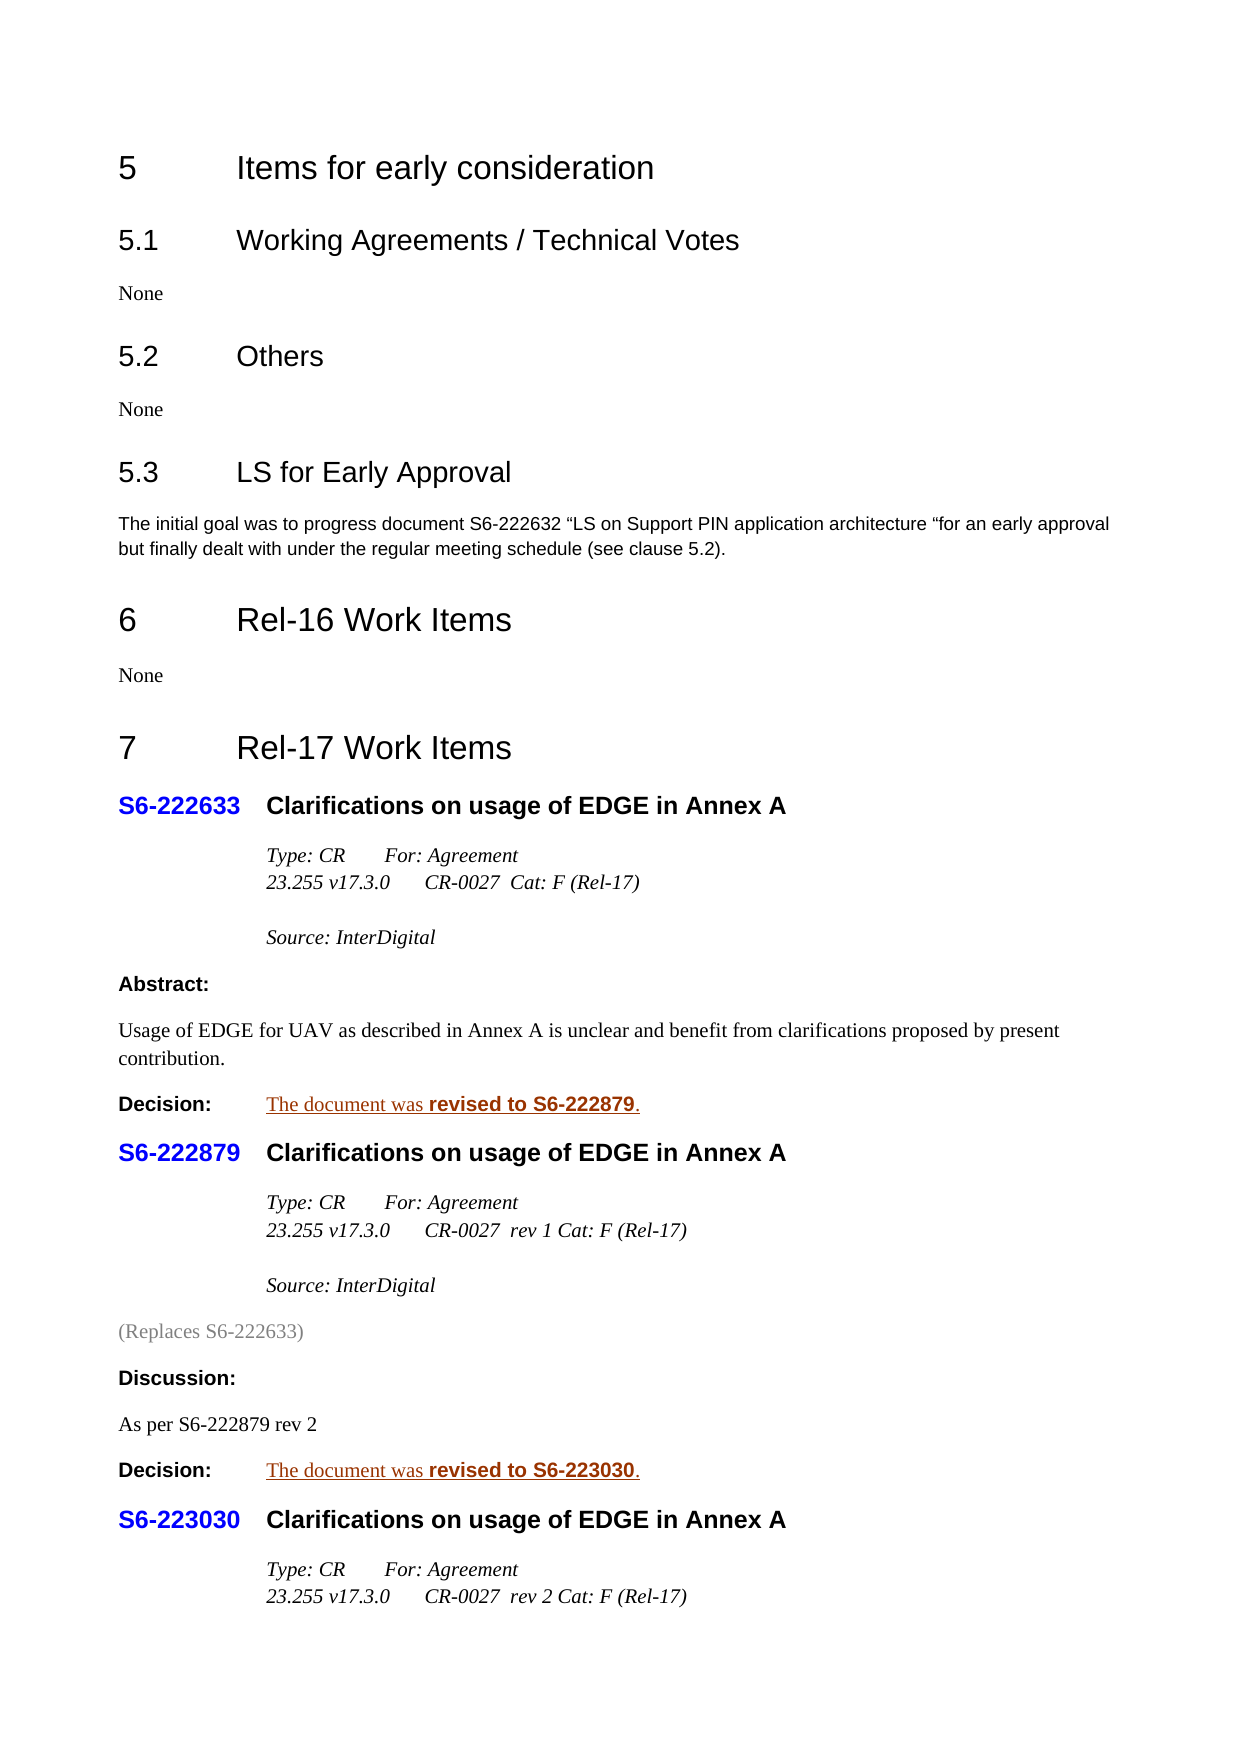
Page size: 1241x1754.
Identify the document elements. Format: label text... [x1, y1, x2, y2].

text The initial goal was to progress document S6-222632 “LS on Support PIN application architecture “for an early approval but finally dealt with under the regular meeting schedule (see clause 5.2). [118, 513, 1122, 559]
subtitle 7 Rel-17 Work Items [118, 728, 1122, 766]
text S6-222633 Clarifications on usage of EDGE in Annex A [118, 791, 1122, 819]
text As per S6-222879 rev 2 [118, 1412, 1122, 1436]
text Abstract: [118, 972, 1122, 996]
text Type: CR For: Agreement 23.255 v17.3.0 CR-0027 rev 1 Cat: F (Rel-17) Source: InterDigital [118, 1190, 1122, 1297]
text None [118, 397, 1122, 421]
text (Replaces S6-222633) [118, 1319, 1122, 1343]
subtitle 5.3 LS for Early Approval [118, 455, 1122, 489]
text S6-222879 Clarifications on usage of EDGE in Annex A [118, 1138, 1122, 1167]
text None [118, 280, 1122, 304]
text Decision: The document was revised to S6-222879. [118, 1092, 1122, 1116]
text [118, 1556, 1122, 1608]
text Usage of EDGE for UAV as described in Annex A is unclear and benefit from clarifications proposed by present contribution. [118, 1018, 1122, 1069]
subtitle 5 Items for early consideration [118, 148, 1122, 186]
subtitle 5.2 Others [118, 339, 1122, 373]
text Discussion: [118, 1366, 1122, 1389]
subtitle 6 Rel-16 Work Items [118, 600, 1122, 638]
text S6-223030 Clarifications on usage of EDGE in Annex A [118, 1505, 1122, 1533]
text None [118, 663, 1122, 687]
subtitle 5.1 Working Agreements / Technical Votes [118, 223, 1122, 257]
text Type: CR For: Agreement 23.255 v17.3.0 CR-0027 Cat: F (Rel-17) Source: InterDigital [118, 842, 1122, 949]
text Decision: The document was revised to S6-223030. [118, 1458, 1122, 1482]
